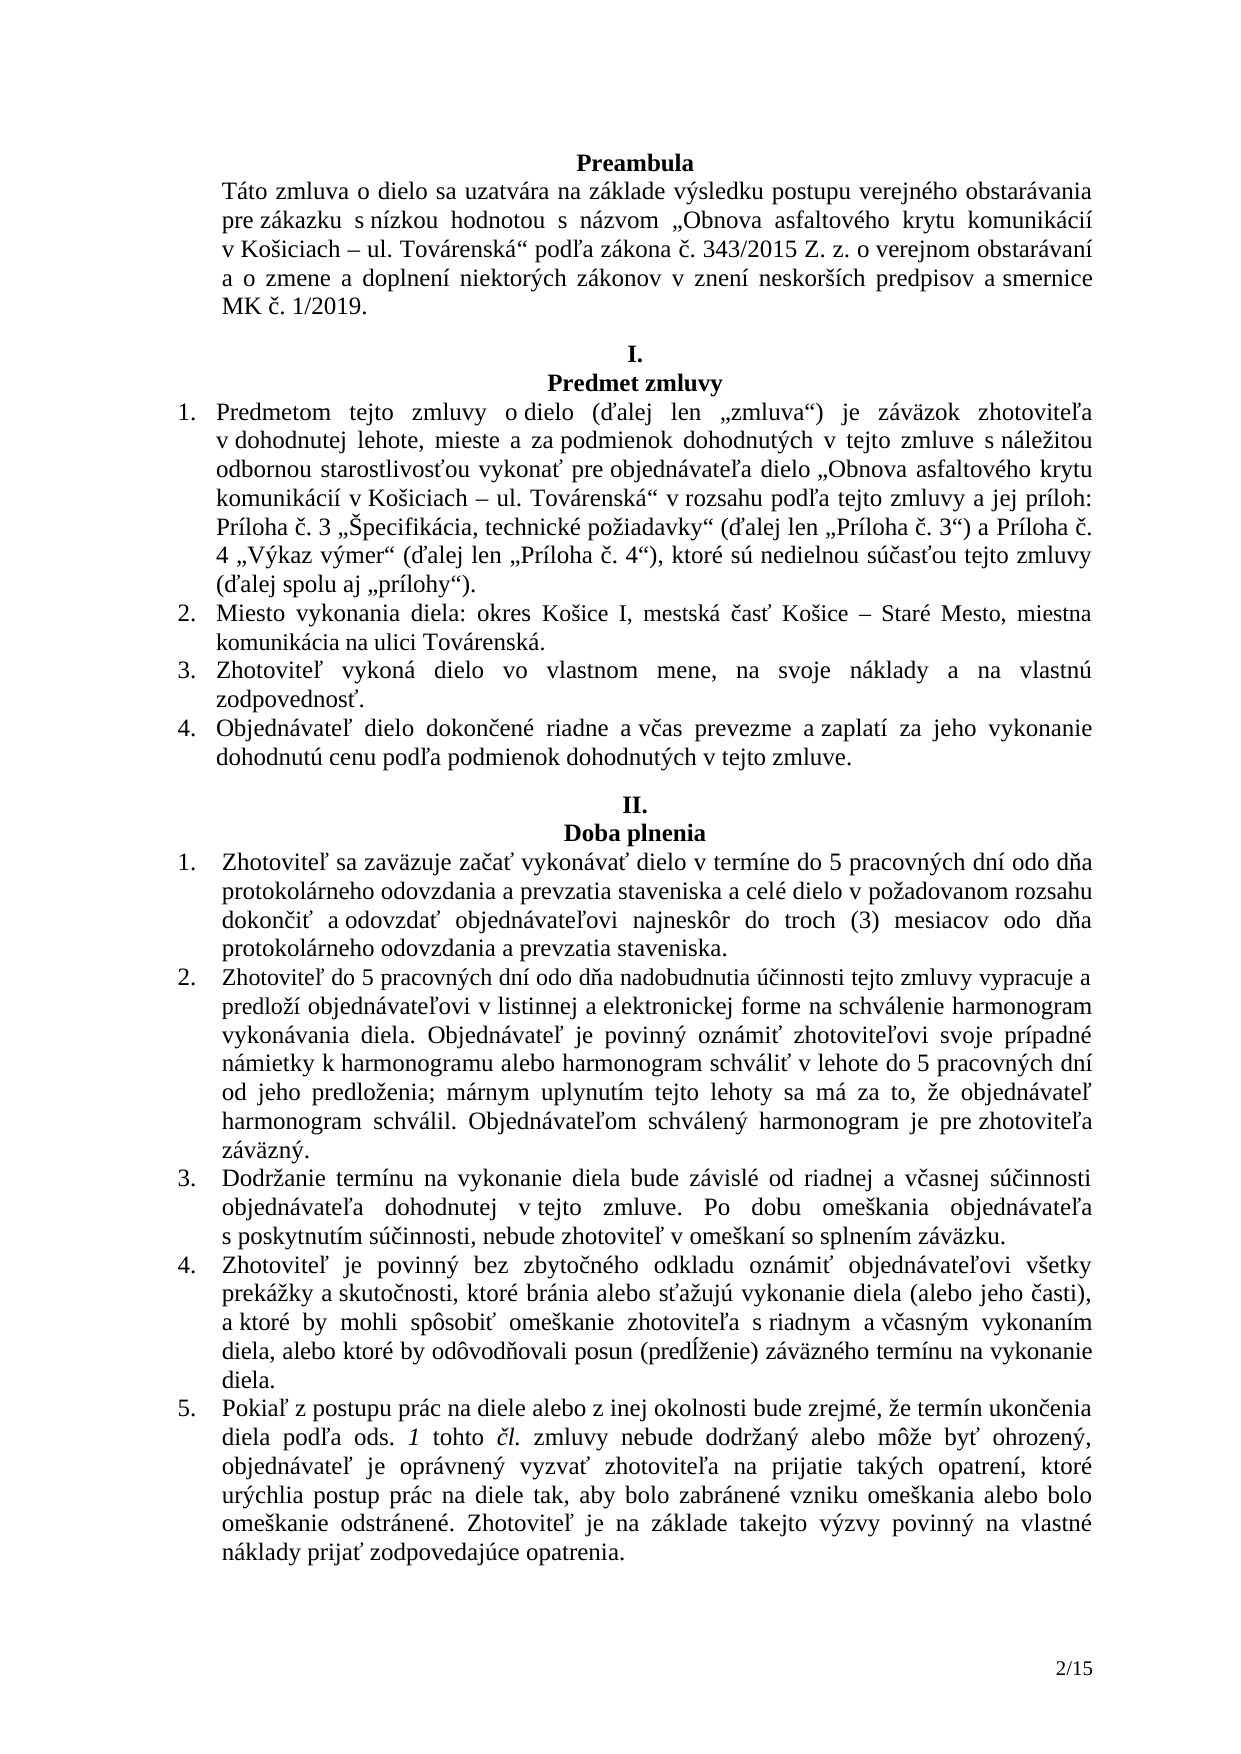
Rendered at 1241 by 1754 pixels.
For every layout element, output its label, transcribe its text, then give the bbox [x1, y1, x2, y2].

list Zhotoviteľ je povinný bez zbytočného odkladu oznámiť objednávateľovi všetky prekážky a skutočnosti, ktoré bránia alebo sťažujú vykonanie diela (alebo jeho časti), a ktoré by mohli spôsobiť omeškanie zhotoviteľa s riadnym a včasným vykonaním diela, alebo ktoré by odôvodňovali posun (predĺženie) záväzného termínu na vykonanie diela. [177, 1250, 1092, 1393]
list Dodržanie termínu na vykonanie diela bude závislé od riadnej a včasnej súčinnosti objednávateľa dohodnutej v tejto zmluve. Po dobu omeškania objednávateľa s poskytnutím súčinnosti, nebude zhotoviteľ v omeškaní so splnením záväzku. [177, 1163, 1092, 1250]
list Pokiaľ z postupu prác na diele alebo z inej okolnosti bude zrejmé, že termín ukončenia diela podľa ods. 1 tohto čl. zmluvy nebude dodržaný alebo môže byť ohrozený, objednávateľ je oprávnený vyzvať zhotoviteľa na prijatie takých opatrení, ktoré urýchlia postup prác na diele tak, aby bolo zabránené vzniku omeškania alebo bolo omeškanie odstránené. Zhotoviteľ je na základe takejto výzvy povinný na vlastné náklady prijať zodpovedajúce opatrenia. [177, 1393, 1092, 1566]
text Táto zmluva o dielo sa uzatvára na základe výsledku postupu verejného obstarávania pre zákazku s nízkou hodnotou s názvom „Obnova asfaltového krytu komunikácií v Košiciach – ul. Továrenská“ podľa zákona č. 343/2015 Z. z. o verejnom obstarávaní a o zmene a doplnení niektorých zákonov v znení neskorších predpisov a smernice MK č. 1/2019. [222, 176, 1092, 320]
list Miesto vykonania diela: okres Košice I, mestská časť Košice – Staré Mesto, miestna komunikácia na ulici Továrenská. [177, 598, 1092, 656]
list Zhotoviteľ sa zaväzuje začať vykonávať dielo v termíne do 5 pracovných dní odo dňa protokolárneho odovzdania a prevzatia staveniska a celé dielo v požadovanom rozsahu dokončiť a odovzdať objednávateľovi najneskôr do troch (3) mesiacov odo dňa protokolárneho odovzdania a prevzatia staveniska. [177, 847, 1092, 962]
list Predmetom tejto zmluvy o dielo (ďalej len „zmluva“) je záväzok zhotoviteľa v dohodnutej lehote, mieste a za podmienok dohodnutých v tejto zmluve s náležitou odbornou starostlivosťou vykonať pre objednávateľa dielo „Obnova asfaltového krytu komunikácií v Košiciach – ul. Továrenská“ v rozsahu podľa tejto zmluvy a jej príloh: Príloha č. 3 „Špecifikácia, technické požiadavky“ (ďalej len „Príloha č. 3“) a Príloha č. 4 „Výkaz výmer“ (ďalej len „Príloha č. 4“), ktoré sú nedielnou súčasťou tejto zmluvy (ďalej spolu aj „prílohy“). [177, 397, 1092, 598]
text I. [177, 339, 1092, 368]
list Zhotoviteľ vykoná dielo vo vlastnom mene, na svoje náklady a na vlastnú zodpovednosť. [177, 656, 1092, 713]
text Predmet zmluvy [177, 368, 1092, 397]
text Doba plnenia [177, 818, 1092, 847]
list Objednávateľ dielo dokončené riadne a včas prevezme a zaplatí za jeho vykonanie dohodnutú cenu podľa podmienok dohodnutých v tejto zmluve. [177, 713, 1092, 771]
list Zhotoviteľ do 5 pracovných dní odo dňa nadobudnutia účinnosti tejto zmluvy vypracuje a predloží objednávateľovi v listinnej a elektronickej forme na schválenie harmonogram vykonávania diela. Objednávateľ je povinný oznámiť zhotoviteľovi svoje prípadné námietky k harmonogramu alebo harmonogram schváliť v lehote do 5 pracovných dní od jeho predloženia; márnym uplynutím tejto lehoty sa má za to, že objednávateľ harmonogram schválil. Objednávateľom schválený harmonogram je pre zhotoviteľa záväzný. [177, 962, 1092, 1163]
text II. [177, 790, 1092, 818]
text Preambula [177, 148, 1092, 176]
